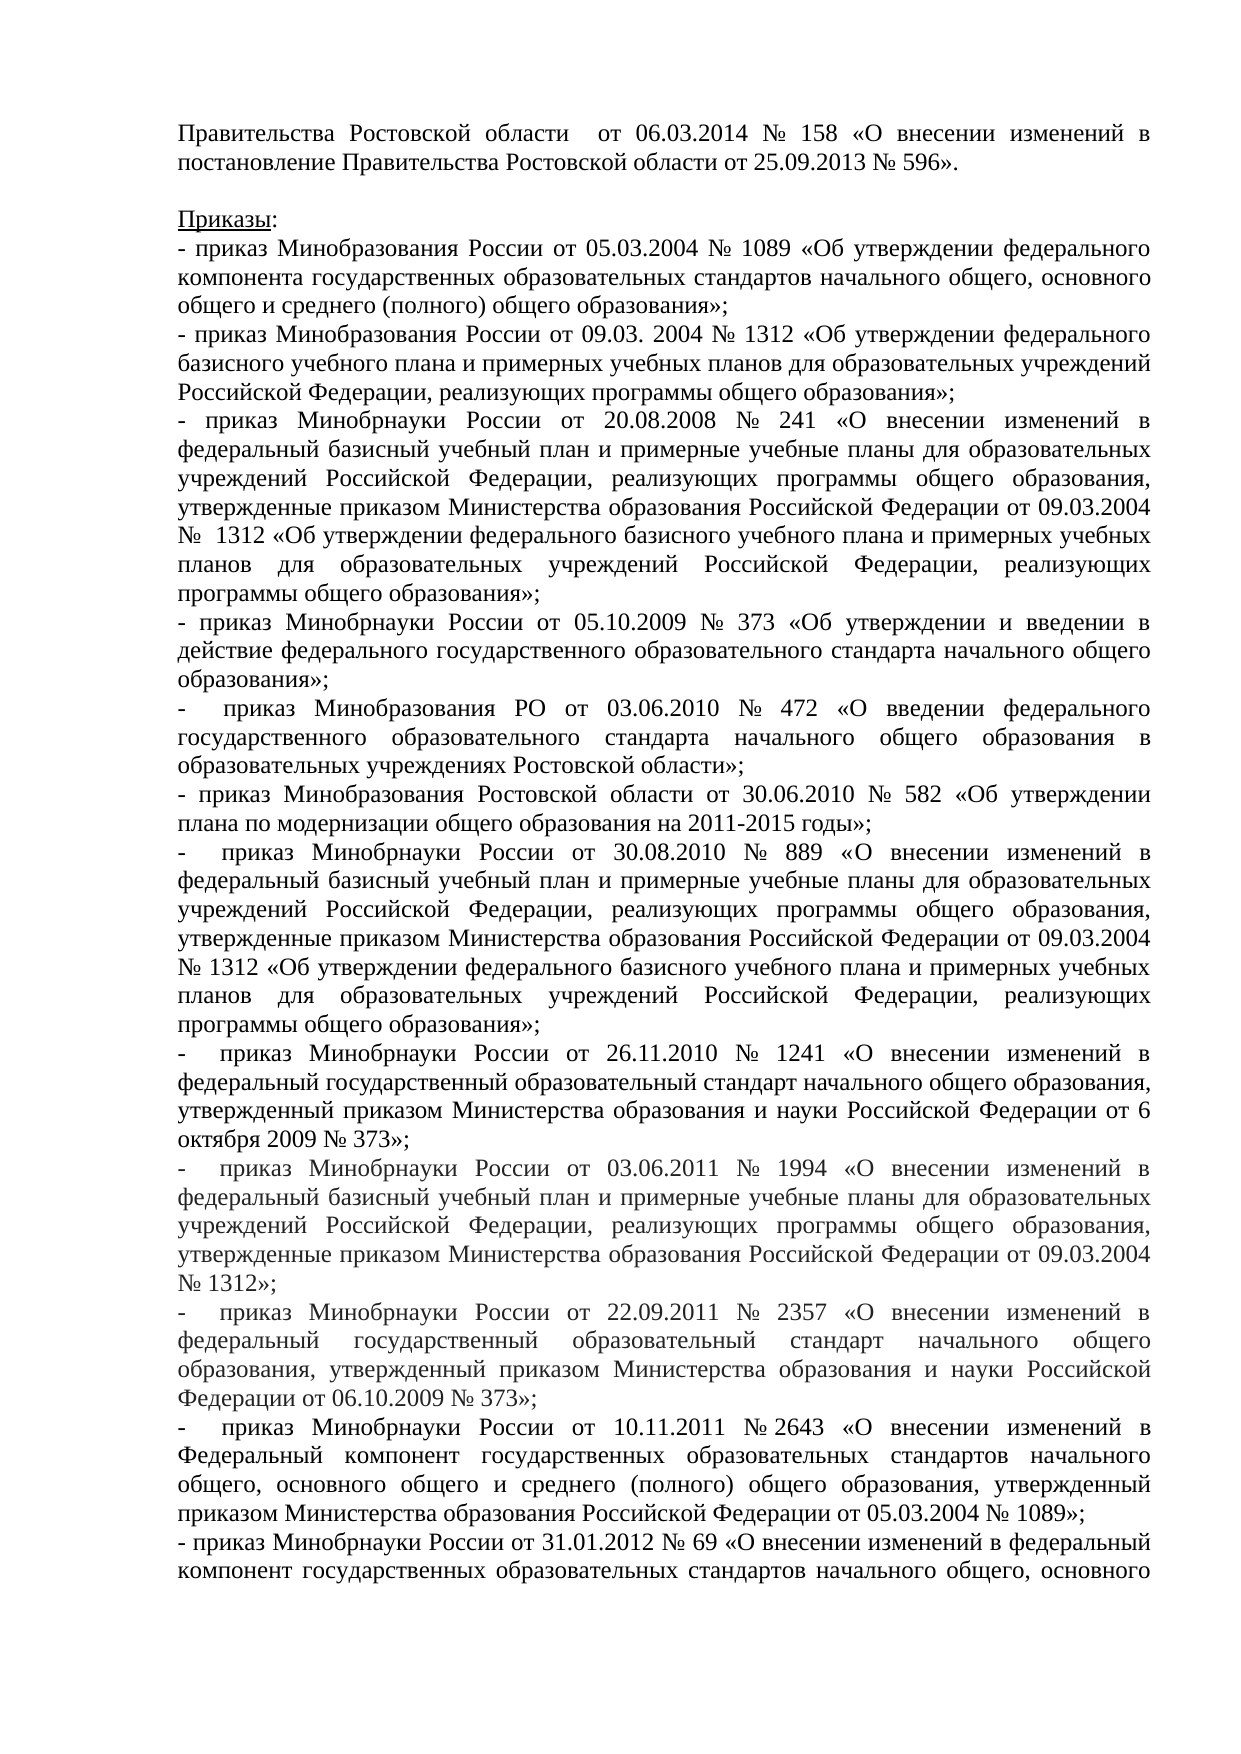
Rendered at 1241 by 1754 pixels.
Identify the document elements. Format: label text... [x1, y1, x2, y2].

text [177, 1527, 1152, 1584]
subtitle - приказ Минобрнауки России от 26.11.2010 № 1241 «О внесении изменений в федеральный государственный образовательный стандарт начального общего образования, утвержденный приказом Министерства образования и науки Российской Федерации от 6 октября 2009 № 373»; [177, 1038, 1152, 1153]
subtitle - приказ Минобразования Ростовской области от 30.06.2010 № 582 «Об утверждении плана по модернизации общего образования на 2011-2015 годы»; [177, 779, 1152, 837]
text - приказ Минобрнауки России от 22.09.2011 № 2357 «О внесении изменений в федеральный государственный образовательный стандарт начального общего образования, утвержденный приказом Министерства образования и науки Российской Федерации от 06.10.2009 № 373»; [177, 1297, 1152, 1412]
text - приказ Минобрнауки России от 30.08.2010 № 889 «О внесении изменений в федеральный базисный учебный план и примерные учебные планы для образовательных учреждений Российской Федерации, реализующих программы общего образования, утвержденные приказом Министерства образования Российской Федерации от 09.03.2004 № 1312 «Об утверждении федерального базисного учебного плана и примерных учебных планов для образовательных учреждений Российской Федерации, реализующих программы общего образования»; [177, 837, 1152, 1038]
text - приказ Минобрнауки России от 05.10.2009 № 373 «Об утверждении и введении в действие федерального государственного образовательного стандарта начального общего образования»; [177, 607, 1152, 693]
text - приказ Минобрнауки России от 10.11.2011 № 2643 «О внесении изменений в Федеральный компонент государственных образовательных стандартов начального общего, основного общего и среднего (полного) общего образования, утвержденный приказом Министерства образования Российской Федерации от 05.03.2004 № 1089»; [177, 1412, 1152, 1527]
text - приказ Минобрнауки России от 03.06.2011 № 1994 «О внесении изменений в федеральный базисный учебный план и примерные учебные планы для образовательных учреждений Российской Федерации, реализующих программы общего образования, утвержденные приказом Министерства образования Российской Федерации от 09.03.2004 № 1312»; [177, 1153, 1152, 1297]
text Приказы: [177, 204, 1152, 233]
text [177, 118, 1152, 176]
text - приказ Минобразования России от 05.03.2004 № 1089 «Об утверждении федерального компонента государственных образовательных стандартов начального общего, основного общего и среднего (полного) общего образования»; [177, 233, 1152, 319]
text - приказ Минобразования России от 09.03. 2004 № 1312 «Об утверждении федерального базисного учебного плана и примерных учебных планов для образовательных учреждений Российской Федерации, реализующих программы общего образования»; [177, 319, 1152, 406]
text - приказ Минобразования РО от 03.06.2010 № 472 «О введении федерального государственного образовательного стандарта начального общего образования в образовательных учреждениях Ростовской области»; [177, 693, 1152, 779]
text - приказ Минобрнауки России от 20.08.2008 № 241 «О внесении изменений в федеральный базисный учебный план и примерные учебные планы для образовательных учреждений Российской Федерации, реализующих программы общего образования, утвержденные приказом Министерства образования Российской Федерации от 09.03.2004 № 1312 «Об утверждении федерального базисного учебного плана и примерных учебных планов для образовательных учреждений Российской Федерации, реализующих программы общего образования»; [177, 406, 1152, 607]
